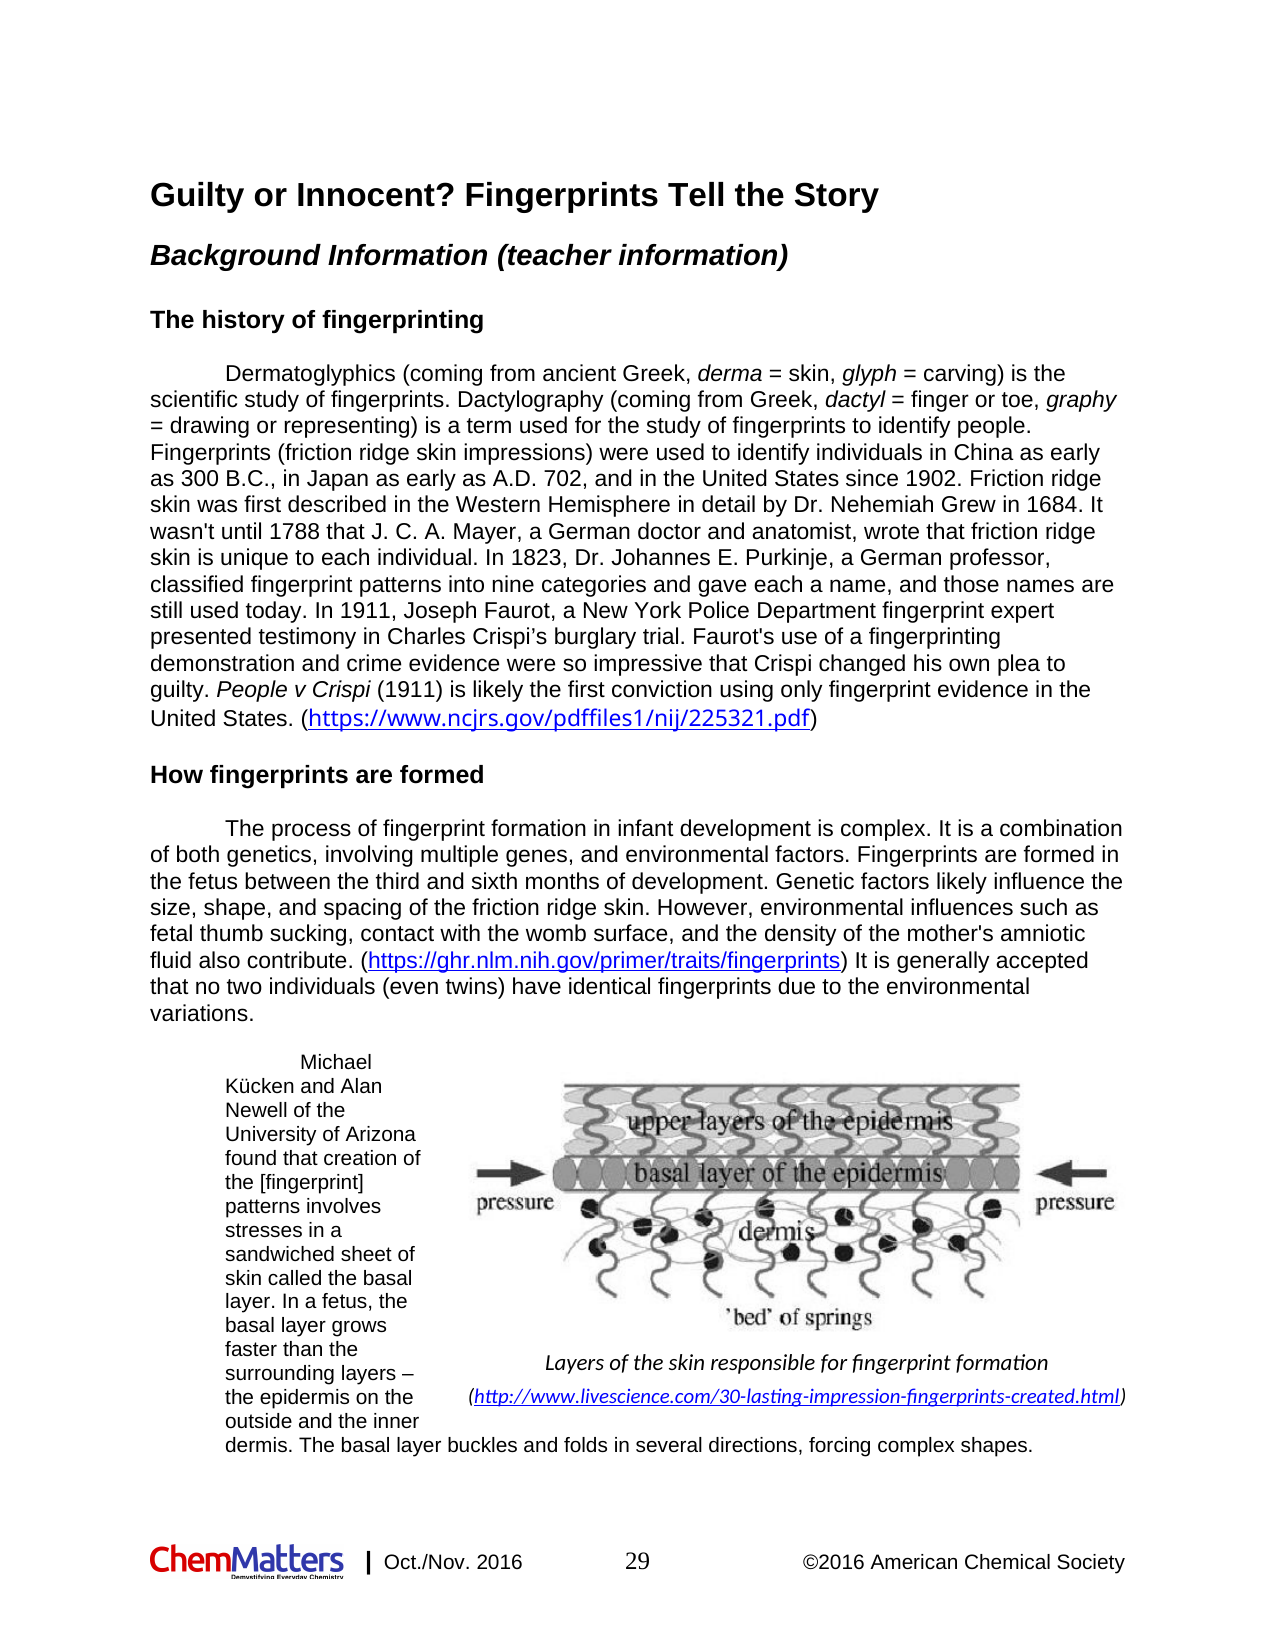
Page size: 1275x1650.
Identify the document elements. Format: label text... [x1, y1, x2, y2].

text How fingerprints are formed [150, 760, 1125, 789]
text Dermatoglyphics (coming from ancient Greek, derma = skin, glyph = carving) is the scientific study of fingerprints. Dactylography (coming from Greek, dactyl = finger or toe, graphy = drawing or representing) is a term used for the study of fingerprints to identify people. Fingerprints (friction ridge skin impressions) were used to identify individuals in China as early as 300 B.C., in Japan as early as A.D. 702, and in the United States since 1902. Friction ridge skin was first described in the Western Hemisphere in detail by Dr. Nehemiah Grew in 1684. It wasn't until 1788 that J. C. A. Mayer, a German doctor and anatomist, wrote that friction ridge skin is unique to each individual. In 1823, Dr. Johannes E. Purkinje, a German professor, classified fingerprint patterns into nine categories and gave each a name, and those names are still used today. In 1911, Joseph Faurot, a New York Police Department fingerprint expert presented testimony in Charles Crispi’s burglary trial. Faurot's use of a fingerprinting demonstration and crime evidence were so impressive that Crispi changed his own plea to guilty. People v Crispi (1911) is likely the first conviction using only fingerprint evidence in the United States. (https://www.ncjrs.gov/pdffiles1/nij/225321.pdf) [150, 360, 1125, 733]
text The process of fingerprint formation in infant development is complex. It is a combination of both genetics, involving multiple genes, and environmental factors. Fingerprints are formed in the fetus between the third and sixth months of development. Genetic factors likely influence the size, shape, and spacing of the friction ridge skin. However, environmental influences such as fetal thumb sucking, contact with the womb surface, and the density of the mother's amniotic fluid also contribute. (https://ghr.nlm.nih.gov/primer/traits/fingerprints) It is generally accepted that no two individuals (even twins) have identical fingerprints due to the environmental variations. [150, 815, 1125, 1026]
text The history of fingerprinting [150, 304, 1125, 333]
subtitle Background Information (teacher information) [150, 238, 1125, 272]
picture [150, 1544, 344, 1579]
picture [450, 1072, 1144, 1335]
subtitle Guilty or Innocent? Fingerprints Tell the Story [150, 175, 1125, 213]
